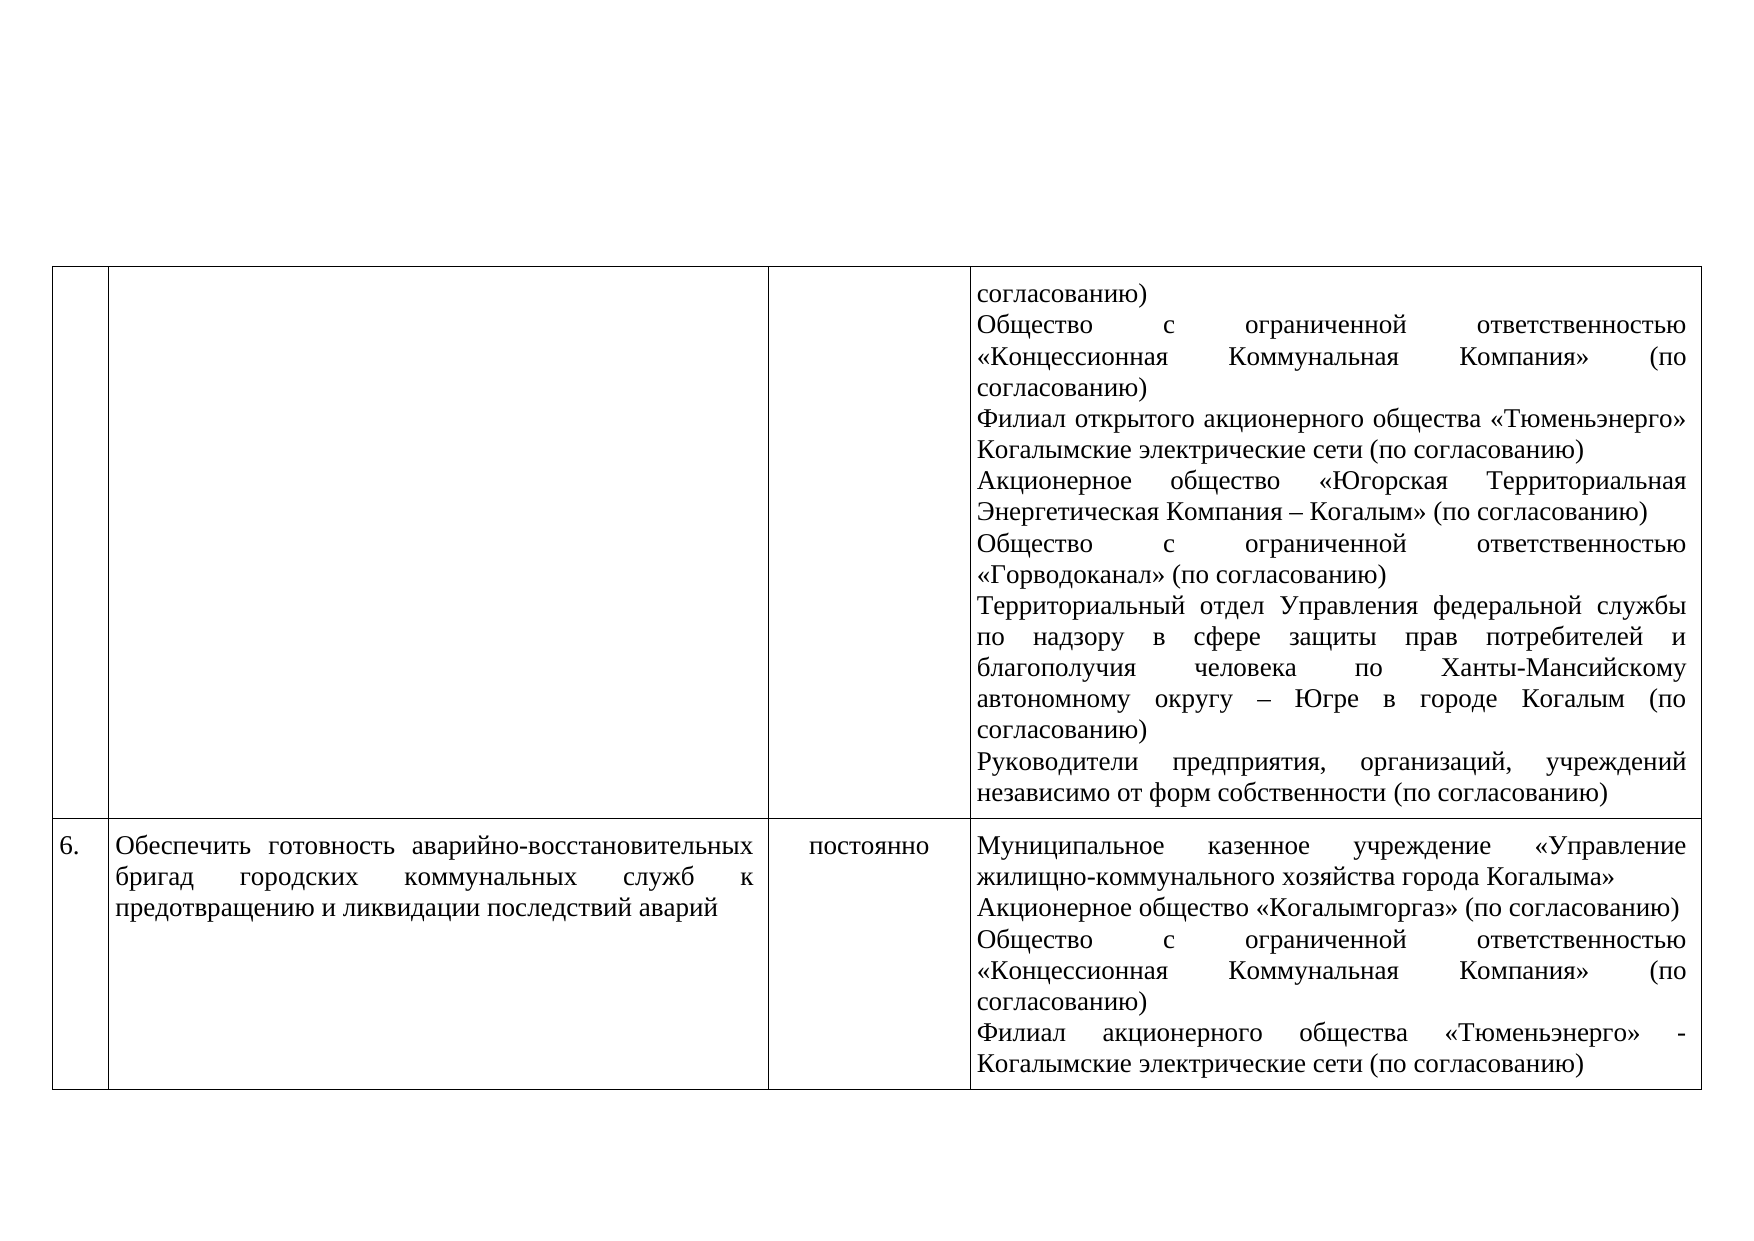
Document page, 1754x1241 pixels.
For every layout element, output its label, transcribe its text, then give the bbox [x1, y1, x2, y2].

table_header [109, 267, 768, 818]
table_cell 6. [53, 819, 108, 1089]
table_cell Муниципальное казенное учреждение «Управление жилищно-коммунального хозяйства города Когалыма» Акционерное общество «Когалымгоргаз» (по согласованию) Общество с ограниченной ответственностью «Концессионная Коммунальная Компания» (по согласованию) Филиал акционерного общества «Тюменьэнерго» - Когалымские электрические сети (по согласованию) [971, 819, 1701, 1089]
table_cell Обеспечить готовность аварийно-восстановительных бригад городских коммунальных служб к предотвращению и ликвидации последствий аварий [109, 819, 768, 1089]
table_header согласованию) Общество с ограниченной ответственностью «Концессионная Коммунальная Компания» (по согласованию) Филиал открытого акционерного общества «Тюменьэнерго» Когалымские электрические сети (по согласованию) Акционерное общество «Югорская Территориальная Энергетическая Компания – Когалым» (по согласованию) Общество с ограниченной ответственностью «Горводоканал» (по согласованию) Территориальный отдел Управления федеральной службы по надзору в сфере защиты прав потребителей и благополучия человека по Ханты-Мансийскому автономному округу – Югре в городе Когалым (по согласованию) Руководители предприятия, организаций, учреждений независимо от форм собственности (по согласованию) [971, 267, 1701, 818]
table_cell постоянно [769, 819, 970, 1089]
table_header [53, 267, 108, 818]
table_header [769, 267, 970, 818]
